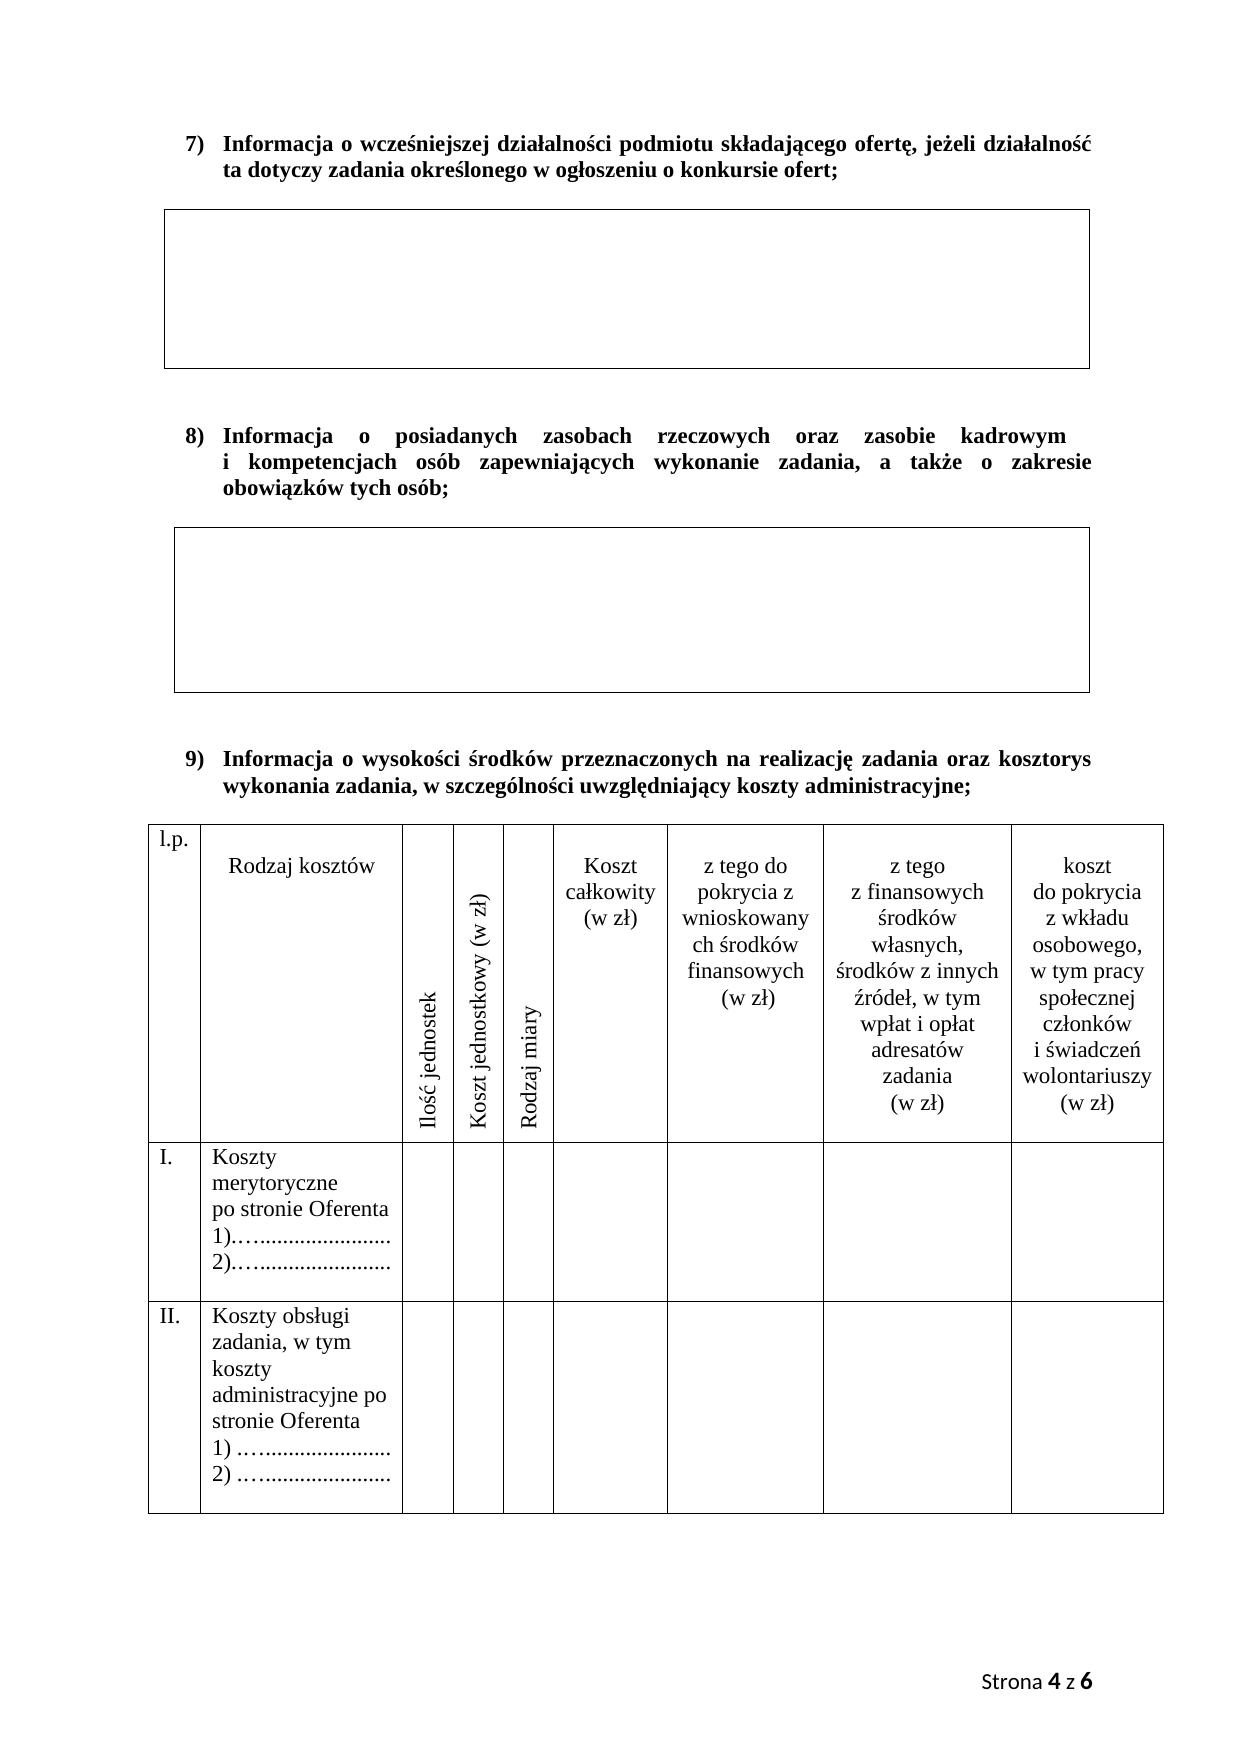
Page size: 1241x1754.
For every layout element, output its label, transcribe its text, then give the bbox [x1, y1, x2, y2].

table_cell [1012, 1143, 1163, 1301]
table_cell [454, 1302, 503, 1513]
table_header z tego do pokrycia z wnioskowanych środków finansowych (w zł) [668, 825, 823, 1142]
table_cell [504, 1143, 553, 1301]
table_header z tego z finansowych środków własnych, środków z innych źródeł, w tym wpłat i opłat adresatów zadania (w zł) [824, 825, 1011, 1142]
table_cell [403, 1143, 453, 1301]
table_cell [824, 1302, 1011, 1513]
table_cell [824, 1143, 1011, 1301]
table_cell [668, 1302, 823, 1513]
table_header Koszt jednostkowy (w zł) [454, 825, 503, 1142]
table_cell [668, 1143, 823, 1301]
table_header Rodzaj kosztów [201, 825, 402, 1142]
table_header koszt do pokrycia z wkładu osobowego, w tym pracy społecznej członków i świadczeń wolontariuszy (w zł) [1012, 825, 1163, 1142]
table_cell II. [149, 1302, 200, 1513]
table_cell [403, 1302, 453, 1513]
table_cell [554, 1302, 667, 1513]
table_cell [554, 1143, 667, 1301]
table_header Ilość jednostek [403, 825, 453, 1142]
list Informacja o wcześniejszej działalności podmiotu składającego ofertę, jeżeli działalność ta dotyczy zadania określonego w ogłoszeniu o konkursie ofert; [185, 130, 1093, 182]
table_cell [1012, 1302, 1163, 1513]
table_cell [454, 1143, 503, 1301]
table_header l.p. [149, 825, 200, 1142]
table_header Koszt całkowity (w zł) [554, 825, 667, 1142]
table_cell Koszty merytoryczne po stronie Oferenta 1).…....................... 2).…....................... [201, 1143, 402, 1301]
table_cell [504, 1302, 553, 1513]
table_cell I. [149, 1143, 200, 1301]
table_header Rodzaj miary [504, 825, 553, 1142]
table_cell Koszty obsługi zadania, w tym koszty administracyjne po stronie Oferenta 1) .…...................... 2) .…...................... [201, 1302, 402, 1513]
list Informacja o wysokości środków przeznaczonych na realizację zadania oraz kosztorys wykonania zadania, w szczególności uwzględniający koszty administracyjne; [185, 745, 1093, 798]
list Informacja o posiadanych zasobach rzeczowych oraz zasobie kadrowym i kompetencjach osób zapewniających wykonanie zadania, a także o zakresie obowiązków tych osób; [185, 422, 1093, 501]
table_header [165, 210, 1089, 368]
table_header [175, 528, 1089, 692]
